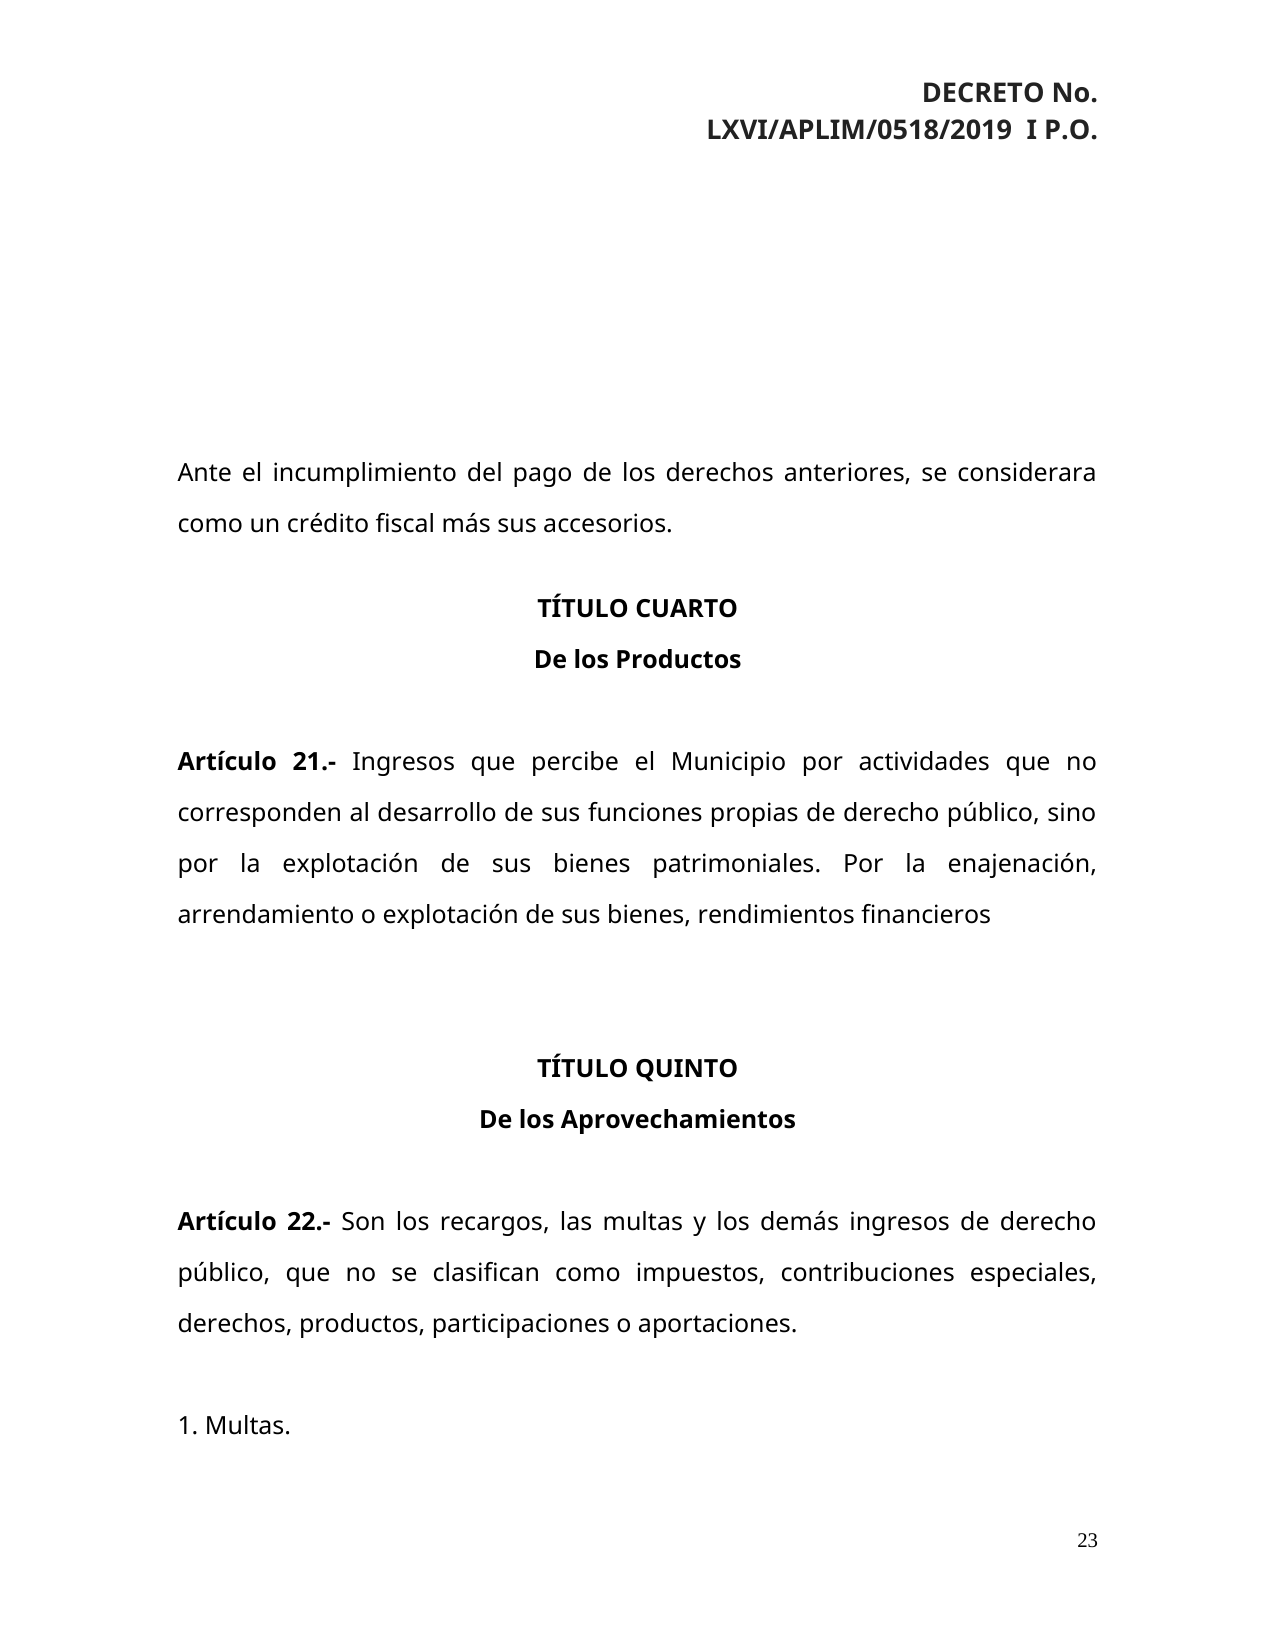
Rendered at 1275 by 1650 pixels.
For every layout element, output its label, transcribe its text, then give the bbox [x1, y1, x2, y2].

text TÍTULO CUARTO [177, 591, 1098, 625]
text Artículo 21.- Ingresos que percibe el Municipio por actividades que no corresponden al desarrollo de sus funciones propias de derecho público, sino por la explotación de sus bienes patrimoniales. Por la enajenación, arrendamiento o explotación de sus bienes, rendimientos financieros [177, 744, 1098, 931]
text Ante el incumplimiento del pago de los derechos anteriores, se considerara como un crédito fiscal más sus accesorios. [177, 455, 1098, 540]
text De los Productos [177, 642, 1098, 676]
text 1. Multas. [177, 1408, 1098, 1442]
text Artículo 22.- Son los recargos, las multas y los demás ingresos de derecho público, que no se clasifican como impuestos, contribuciones especiales, derechos, productos, participaciones o aportaciones. [177, 1203, 1098, 1339]
text De los Aprovechamientos [177, 1101, 1098, 1135]
text TÍTULO QUINTO [177, 1050, 1098, 1084]
